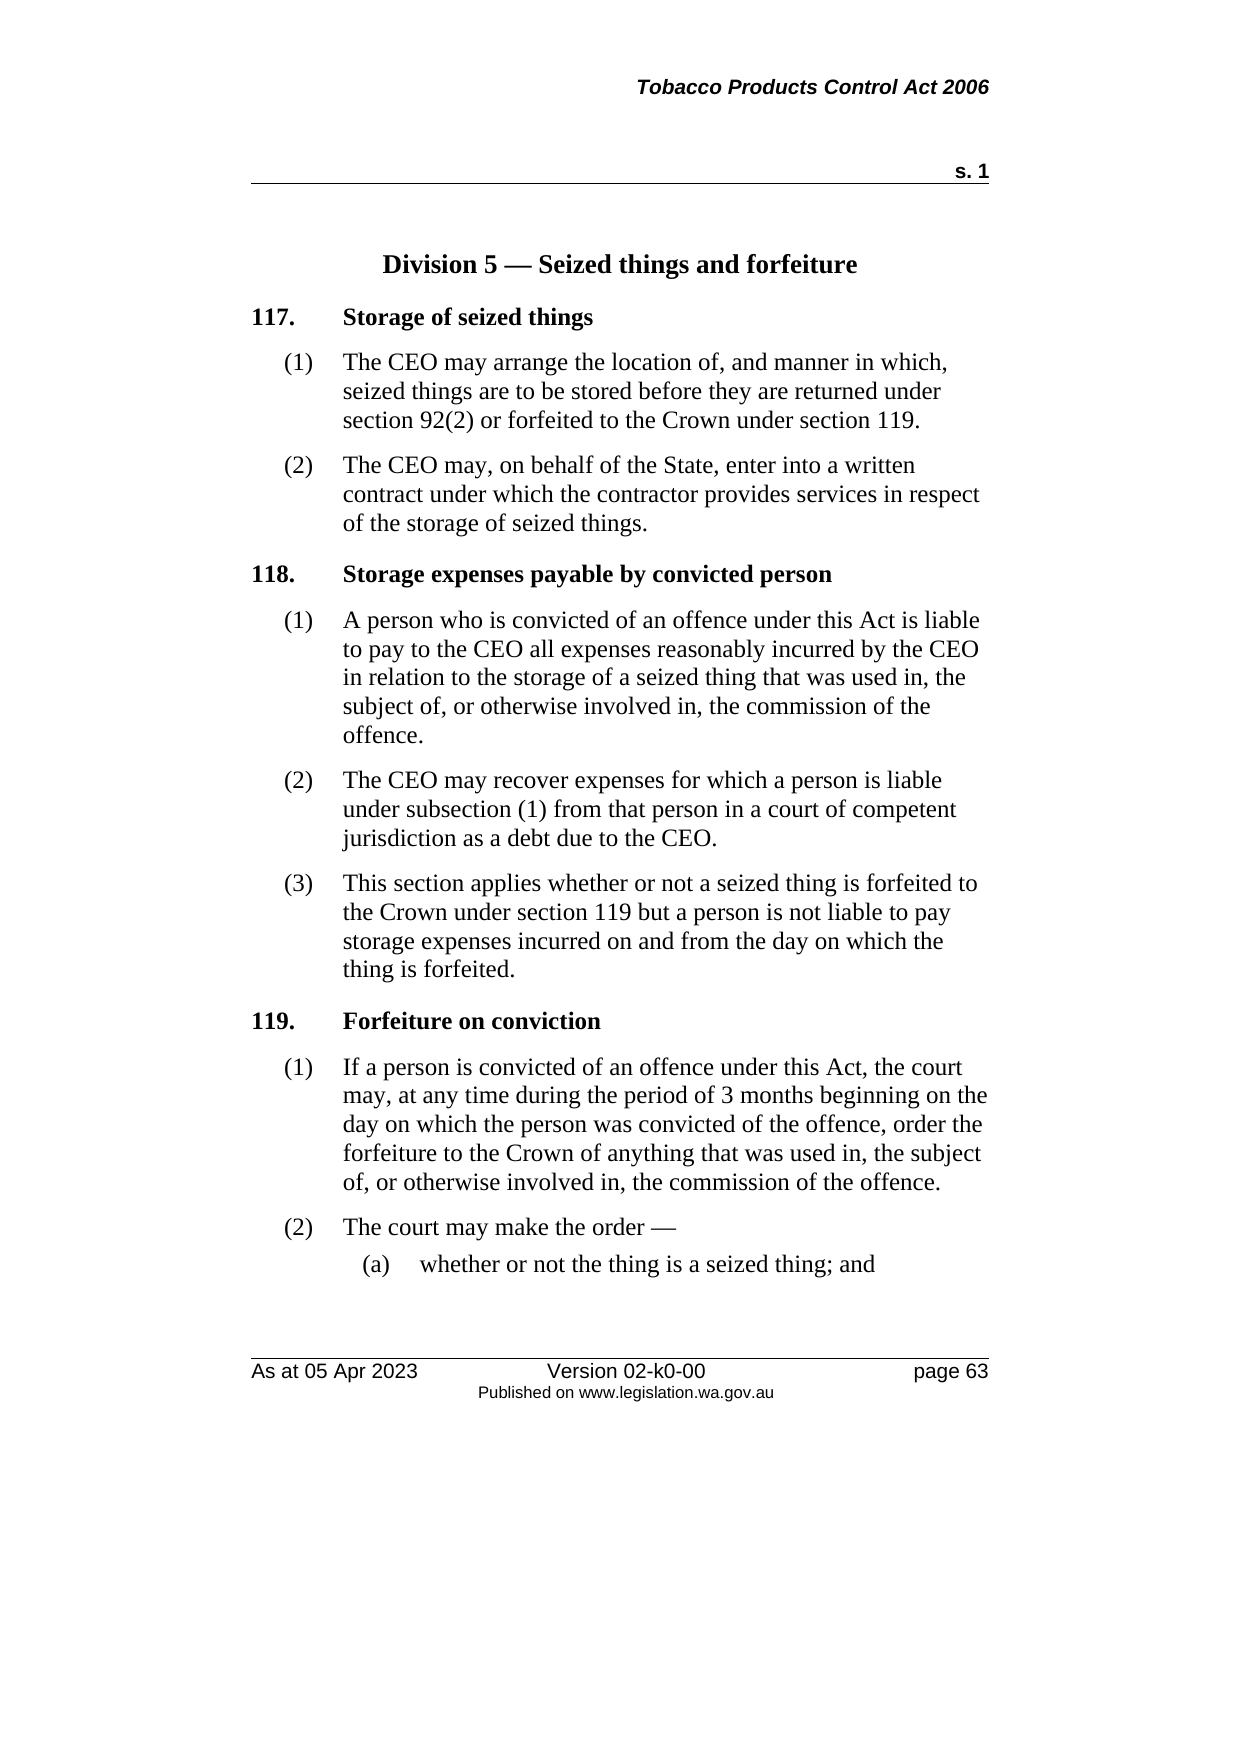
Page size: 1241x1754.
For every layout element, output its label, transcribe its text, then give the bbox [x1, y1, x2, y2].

text (2) The CEO may recover expenses for which a person is liable under subsection (1) from that person in a court of competent jurisdiction as a debt due to the CEO. [251, 765, 989, 852]
text (2) The CEO may, on behalf of the State, enter into a written contract under which the contractor provides services in respect of the storage of seized things. [251, 450, 989, 537]
text (a) whether or not the thing is a seized thing; and [251, 1249, 989, 1278]
text (3) This section applies whether or not a seized thing is forfeited to the Crown under section 119 but a person is not liable to pay storage expenses incurred on and from the day on which the thing is forfeited. [251, 868, 989, 983]
text (1) The CEO may arrange the location of, and manner in which, seized things are to be stored before they are returned under section 92(2) or forfeited to the Crown under section 119. [251, 347, 989, 434]
text (1) A person who is convicted of an offence under this Act is liable to pay to the CEO all expenses reasonably incurred by the CEO in relation to the storage of a seized thing that was used in, the subject of, or otherwise involved in, the commission of the offence. [251, 605, 989, 749]
subtitle 119. Forfeiture on conviction [251, 1006, 989, 1035]
subtitle 117. Storage of seized things [251, 302, 989, 331]
text (1) If a person is convicted of an offence under this Act, the court may, at any time during the period of 3 months beginning on the day on which the person was convicted of the offence, order the forfeiture to the Crown of anything that was used in, the subject of, or otherwise involved in, the commission of the offence. [251, 1052, 989, 1195]
text (2) The court may make the order — [251, 1212, 989, 1241]
subtitle Division 5 — Seized things and forfeiture [251, 248, 989, 279]
subtitle 118. Storage expenses payable by convicted person [251, 559, 989, 588]
